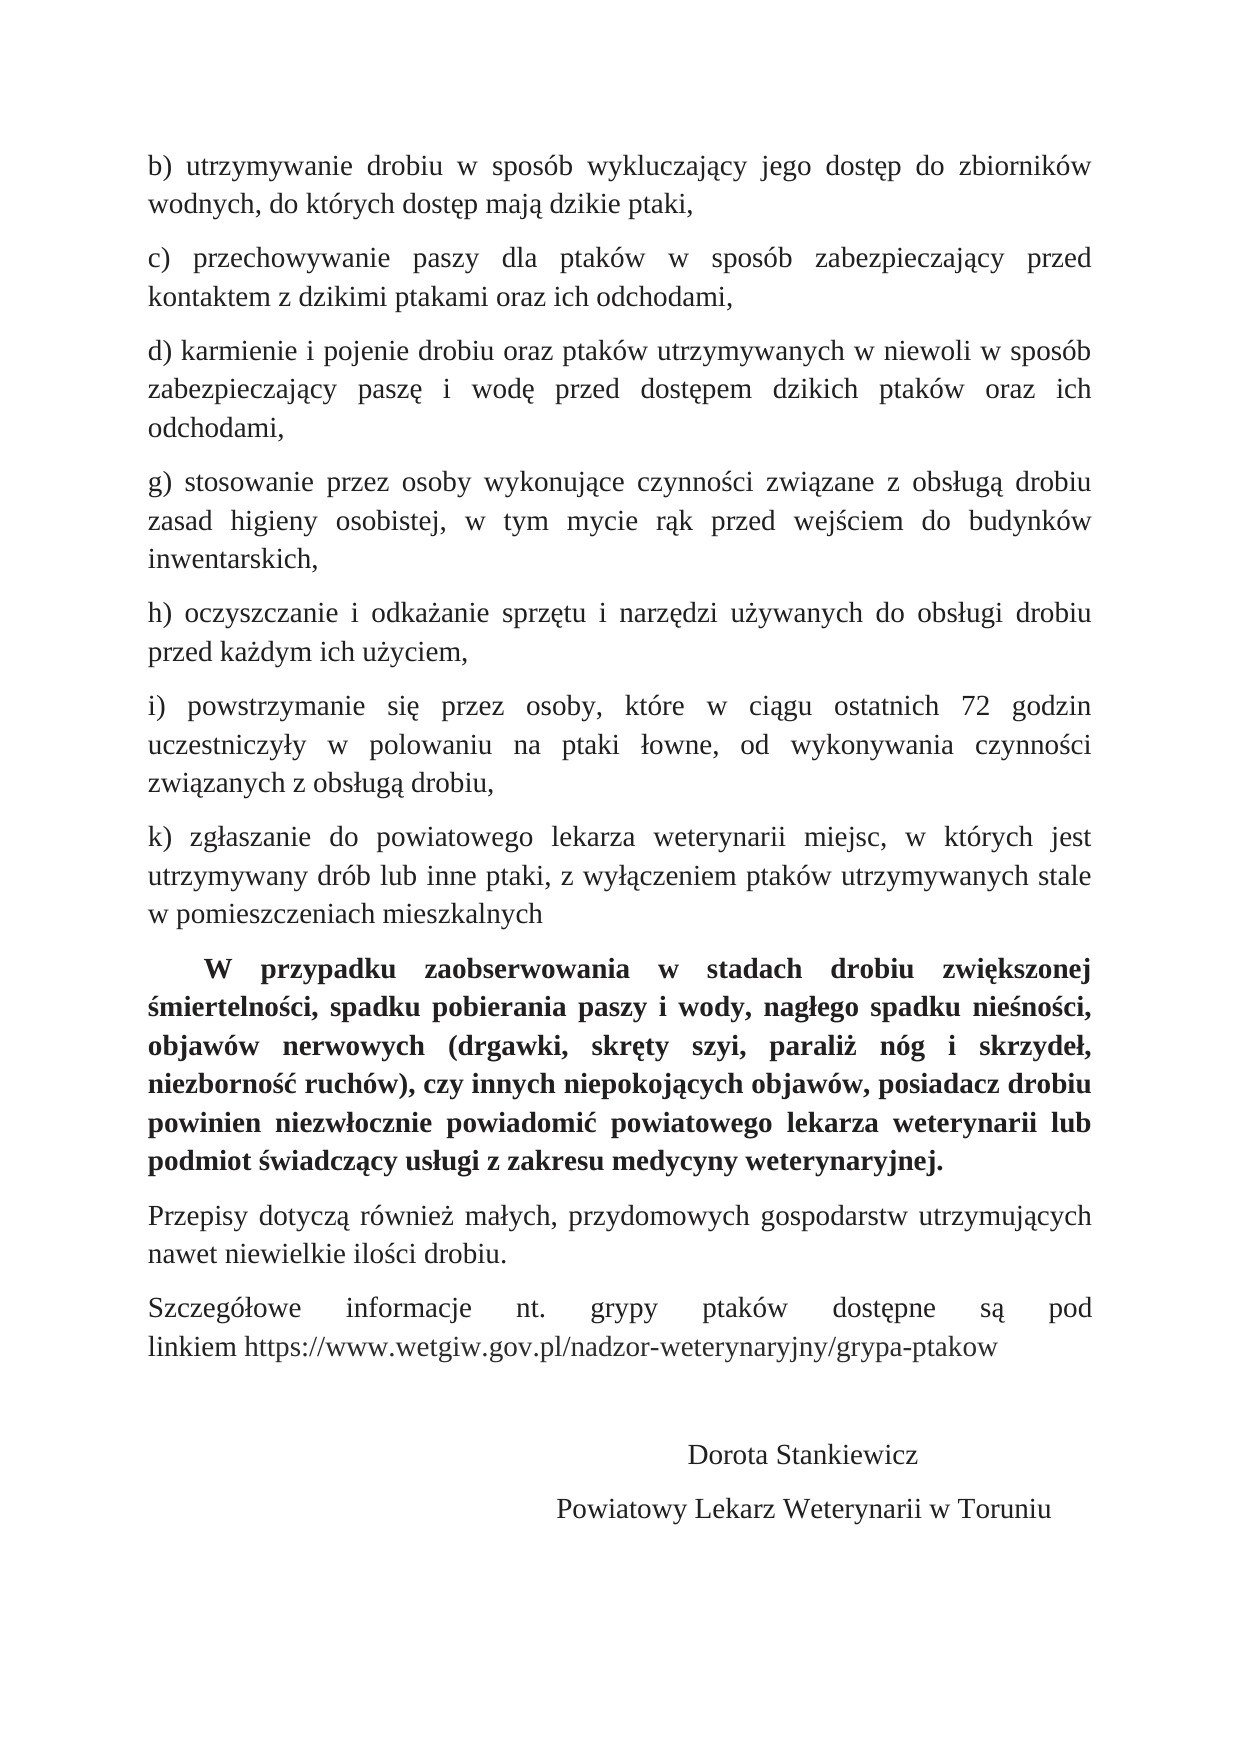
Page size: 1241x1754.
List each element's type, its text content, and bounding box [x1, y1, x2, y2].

text b) utrzymywanie drobiu w sposób wykluczający jego dostęp do zbiorników wodnych, do których dostęp mają dzikie ptaki, [148, 148, 1093, 220]
text i) powstrzymanie się przez osoby, które w ciągu ostatnich 72 godzin uczestniczyły w polowaniu na ptaki łowne, od wykonywania czynności związanych z obsługą drobiu, [148, 688, 1093, 799]
text k) zgłaszanie do powiatowego lekarza weterynarii miejsc, w których jest utrzymywany drób lub inne ptaki, z wyłączeniem ptaków utrzymywanych stale w pomieszczeniach mieszkalnych [148, 819, 1093, 930]
text g) stosowanie przez osoby wykonujące czynności związane z obsługą drobiu zasad higieny osobistej, w tym mycie rąk przed wejściem do budynków inwentarskich, [148, 464, 1093, 575]
text W przypadku zaobserwowania w stadach drobiu zwiększonej śmiertelności, spadku pobierania paszy i wody, nagłego spadku nieśności, objawów nerwowych (drgawki, skręty szyi, paraliż nóg i skrzydeł, niezborność ruchów), czy innych niepokojących objawów, posiadacz drobiu powinien niezwłocznie powiadomić powiatowego lekarza weterynarii lub podmiot świadczący usługi z zakresu medycyny weterynaryjnej. [148, 951, 1093, 1177]
text Dorota Stankiewicz [148, 1437, 1093, 1471]
text Szczegółowe informacje nt. grypy ptaków dostępne są pod linkiem https://www.wetgiw.gov.pl/nadzor-weterynaryjny/grypa-ptakow [148, 1290, 1093, 1362]
text d) karmienie i pojenie drobiu oraz ptaków utrzymywanych w niewoli w sposób zabezpieczający paszę i wodę przed dostępem dzikich ptaków oraz ich odchodami, [148, 333, 1093, 444]
text c) przechowywanie paszy dla ptaków w sposób zabezpieczający przed kontaktem z dzikimi ptakami oraz ich odchodami, [148, 240, 1093, 312]
text Przepisy dotyczą również małych, przydomowych gospodarstw utrzymujących nawet niewielkie ilości drobiu. [148, 1198, 1093, 1270]
text h) oczyszczanie i odkażanie sprzętu i narzędzi używanych do obsługi drobiu przed każdym ich użyciem, [148, 596, 1093, 668]
text Powiatowy Lekarz Weterynarii w Toruniu [148, 1491, 1093, 1525]
